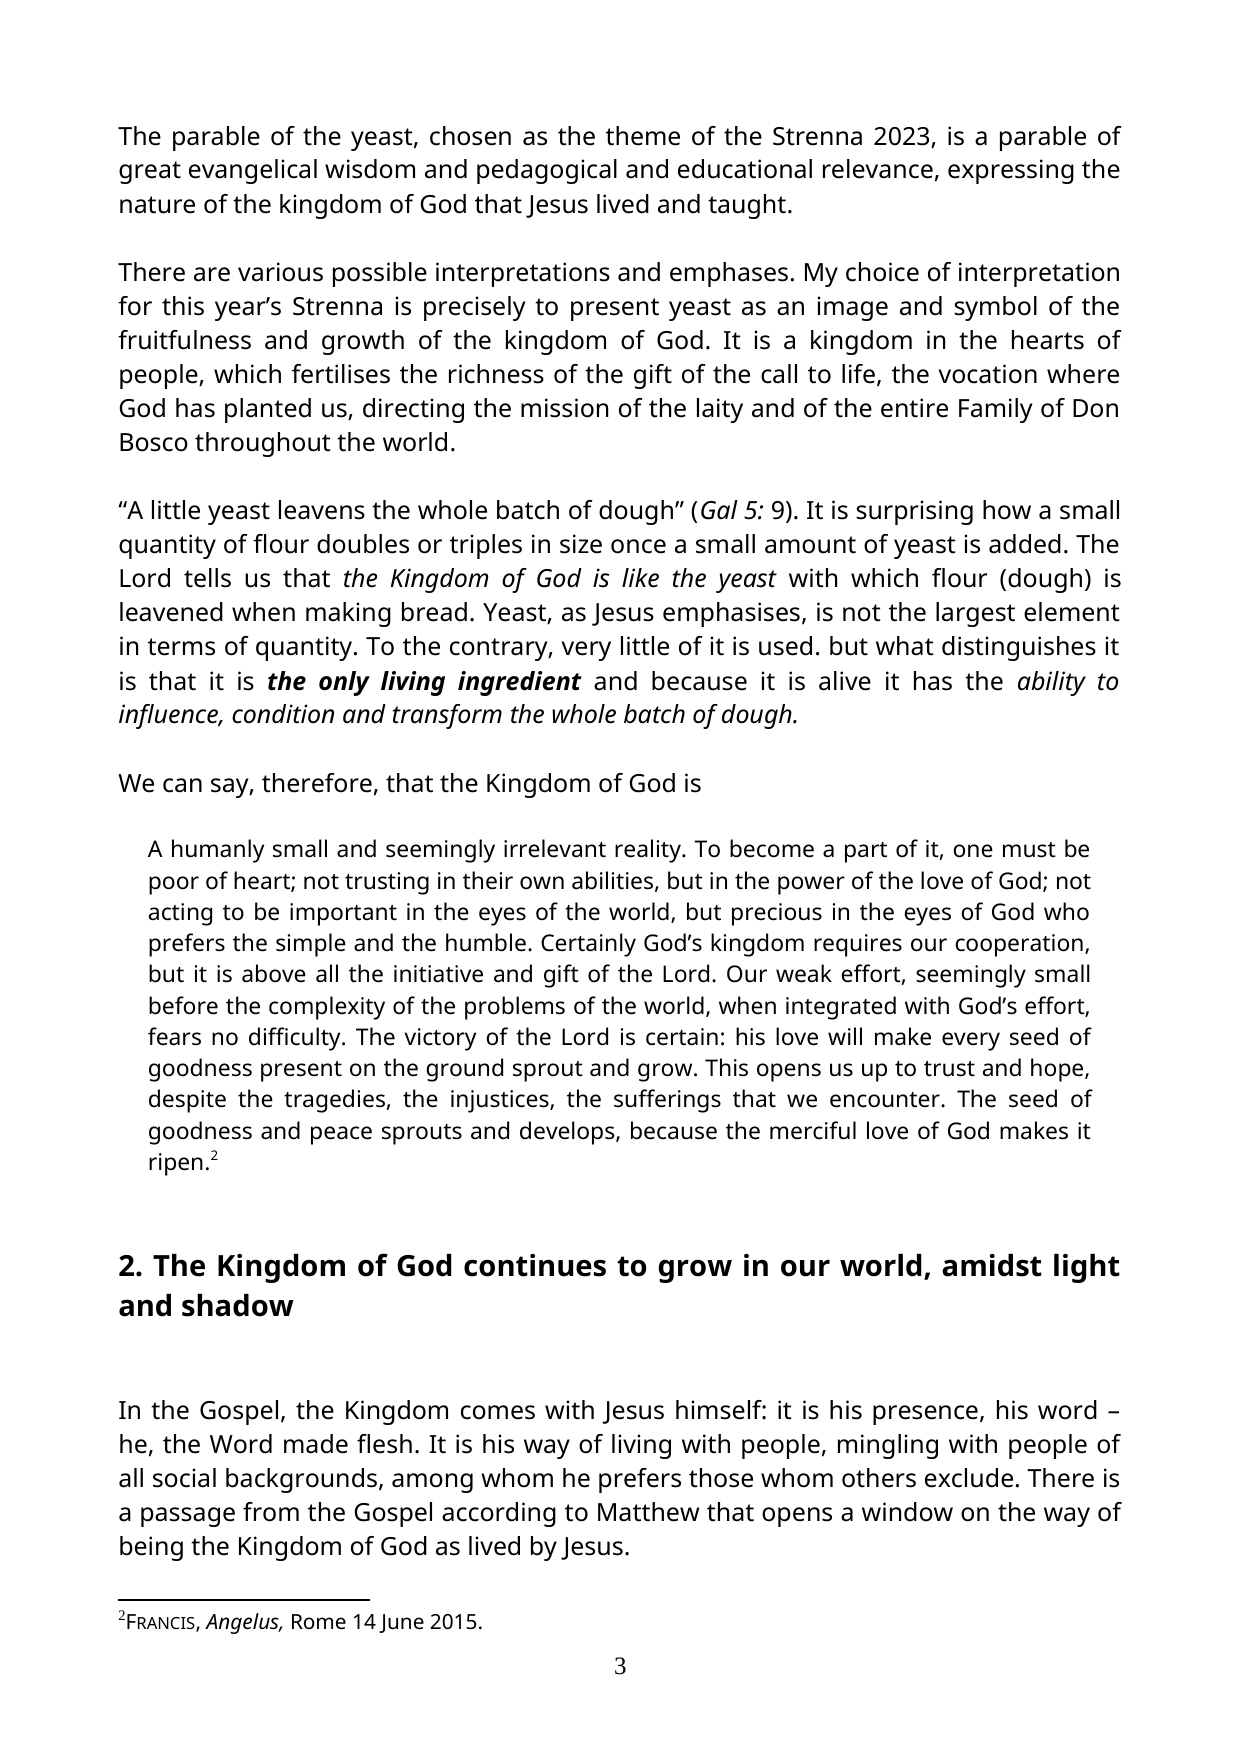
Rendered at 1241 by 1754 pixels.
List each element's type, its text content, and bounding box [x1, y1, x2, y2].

text A humanly small and seemingly irrelevant reality. To become a part of it, one must be poor of heart; not trusting in their own abilities, but in the power of the love of God; not acting to be important in the eyes of the world, but precious in the eyes of God who prefers the simple and the humble. Certainly God’s kingdom requires our cooperation, but it is above all the initiative and gift of the Lord. Our weak effort, seemingly small before the complexity of the problems of the world, when integrated with God’s effort, fears no difficulty. The victory of the Lord is certain: his love will make every seed of goodness present on the ground sprout and grow. This opens us up to trust and hope, despite the tragedies, the injustices, the sufferings that we encounter. The seed of goodness and peace sprouts and develops, because the merciful love of God makes it ripen. [148, 833, 1092, 1177]
text We can say, therefore, that the Kingdom of God is [118, 765, 1122, 799]
text There are various possible interpretations and emphases. My choice of interpretation for this year’s Strenna is precisely to present yeast as an image and symbol of the fruitfulness and growth of the kingdom of God. It is a kingdom in the hearts of people, which fertilises the richness of the gift of the call to life, the vocation where God has planted us, directing the mission of the laity and of the entire Family of Don Bosco throughout the world. [118, 254, 1122, 459]
text 2. The Kingdom of God continues to grow in our world, amidst light and shadow [118, 1245, 1122, 1325]
text The parable of the yeast, chosen as the theme of the Strenna 2023, is a parable of great evangelical wisdom and pedagogical and educational relevance, expressing the nature of the kingdom of God that Jesus lived and taught. [118, 118, 1122, 220]
text “A little yeast leavens the whole batch of dough” (Gal 5: 9). It is surprising how a small quantity of flour doubles or triples in size once a small amount of yeast is added. The Lord tells us that the Kingdom of God is like the yeast with which flour (dough) is leavened when making bread. Yeast, as Jesus emphasises, is not the largest element in terms of quantity. To the contrary, very little of it is used. but what distinguishes it is that it is the only living ingredient and because it is alive it has the ability to influence, condition and transform the whole batch of dough. [118, 493, 1122, 731]
text In the Gospel, the Kingdom comes with Jesus himself: it is his presence, his word – he, the Word made flesh. It is his way of living with people, mingling with people of all social backgrounds, among whom he prefers those whom others exclude. There is a passage from the Gospel according to Matthew that opens a window on the way of being the Kingdom of God as lived by Jesus. [118, 1393, 1122, 1563]
